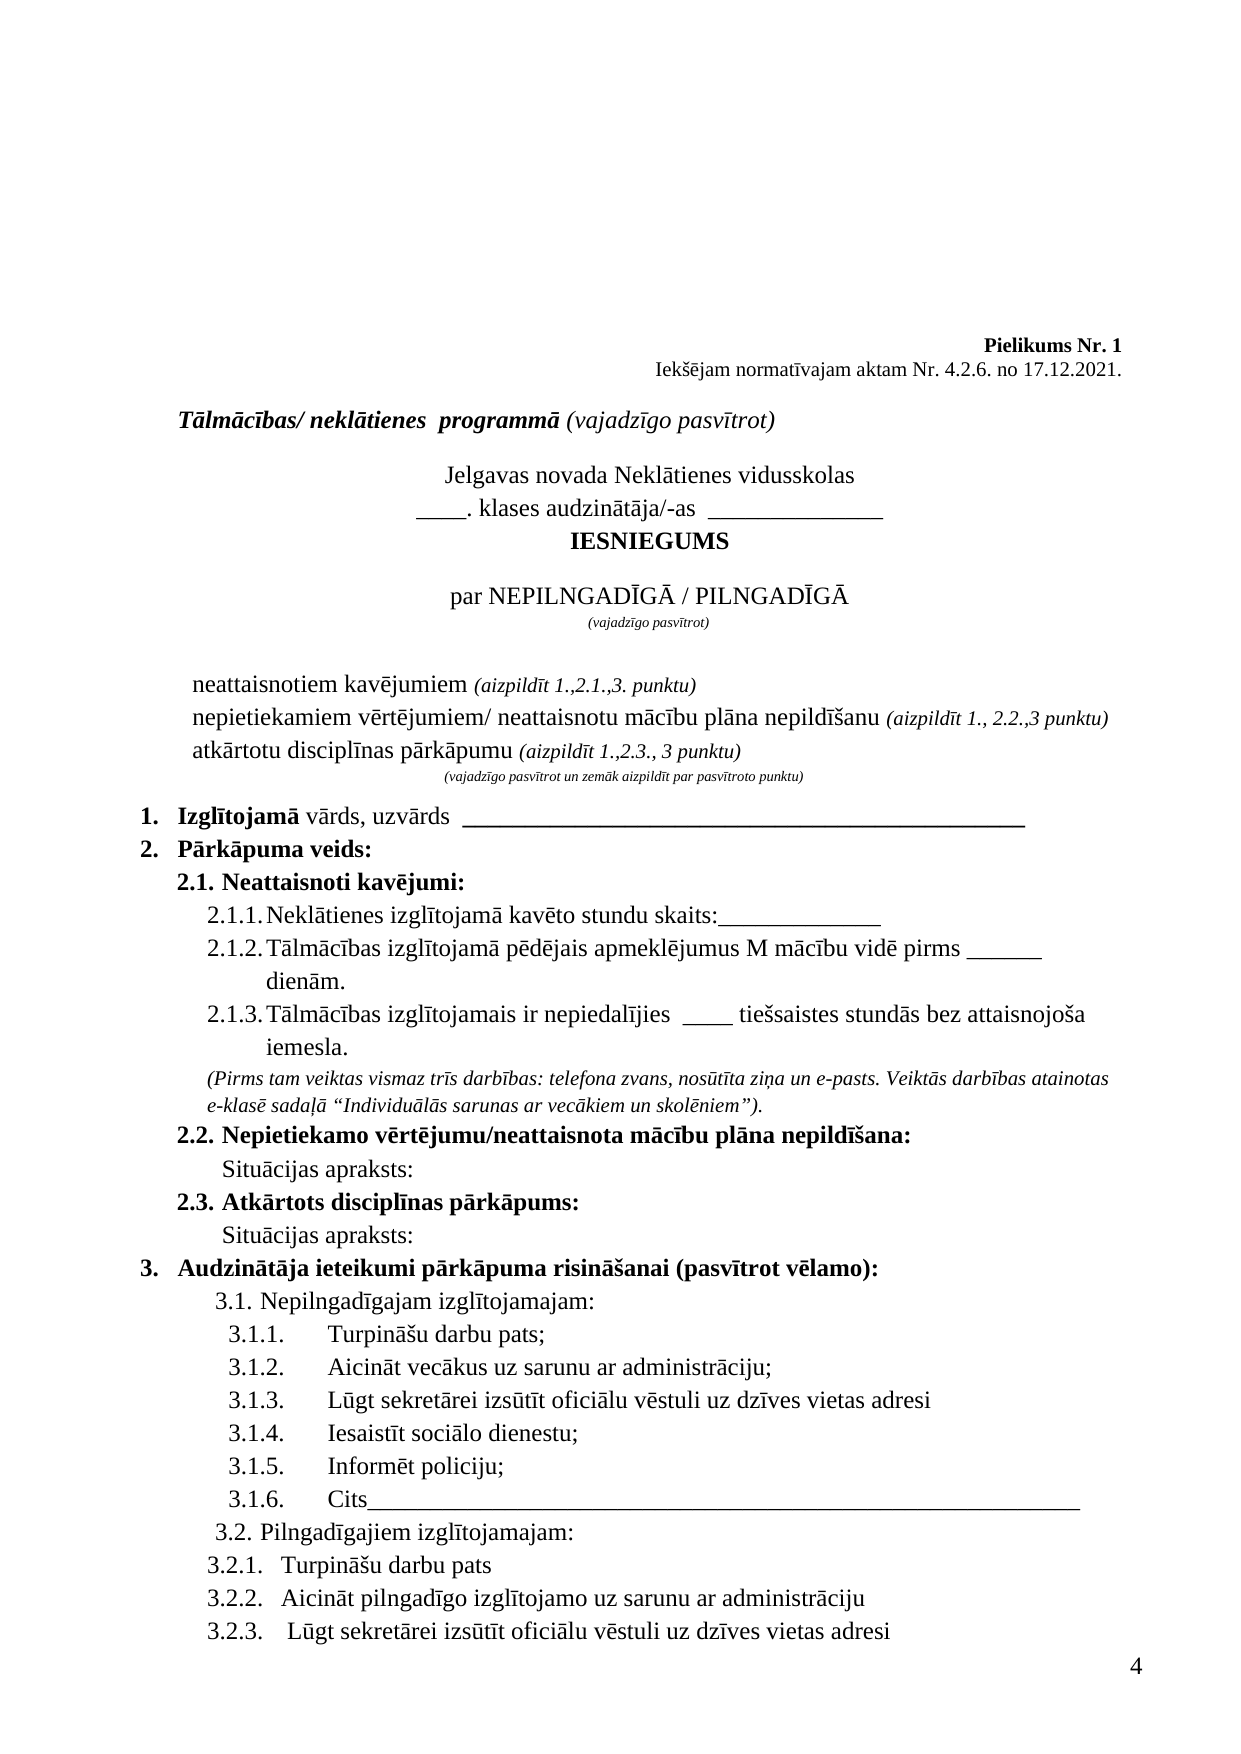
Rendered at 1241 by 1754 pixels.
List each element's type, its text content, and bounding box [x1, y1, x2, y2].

list Pilngadīgajiem izglītojamajam: [215, 1517, 1122, 1546]
text Tālmācības/ neklātienes programmā (vajadzīgo pasvītrot) [177, 405, 1122, 434]
list Audzinātāja ieteikumi pārkāpuma risināšanai (pasvītrot vēlamo): [140, 1253, 1122, 1281]
list Iesaistīt sociālo dienestu; [228, 1418, 1122, 1447]
list Pārkāpuma veids: [140, 834, 1122, 863]
list Turpināšu darbu pats; [228, 1319, 1122, 1347]
text par NEPILNGADĪGĀ / PILNGADĪGĀ [177, 581, 1122, 610]
list Aicināt pilngadīgo izglītojamo uz sarunu ar administrāciju [207, 1583, 1122, 1612]
list (Pirms tam veiktas vismaz trīs darbības: telefona zvans, nosūtīta ziņa un e-pasts. Veiktās darbības atainotas e-klasē sadaļā “Individuālās sarunas ar vecākiem un skolēniem”). [207, 1065, 1122, 1117]
list Atkārtots disciplīnas pārkāpums: [177, 1187, 1122, 1215]
list Neklātienes izglītojamā kavēto stundu skaits:_____________ [207, 900, 1122, 929]
list Tālmācības izglītojamā pēdējais apmeklējumus M mācību vidē pirms ______ dienām. [207, 933, 1122, 995]
list Izglītojamā vārds, uzvārds _____________________________________________ [140, 801, 1122, 830]
text neattaisnotiem kavējumiem (aizpildīt 1.,2.1.,3. punktu) [192, 669, 1122, 698]
list Lūgt sekretārei izsūtīt oficiālu vēstuli uz dzīves vietas adresi [228, 1385, 1122, 1413]
list Nepilngadīgajam izglītojamajam: [215, 1286, 1122, 1314]
text IESNIEGUMS [177, 526, 1122, 555]
text nepietiekamiem vērtējumiem/ neattaisnotu mācību plāna nepildīšanu (aizpildīt 1., 2.2.,3 punktu) [192, 702, 1122, 731]
list Tālmācības izglītojamais ir nepiedalījies ____ tiešsaistes stundās bez attaisnojoša iemesla. [207, 999, 1122, 1061]
list Nepietiekamo vērtējumu/neattaisnota mācību plāna nepildīšana: [177, 1121, 1122, 1149]
list Neattaisnoti kavējumi: [177, 867, 1122, 896]
text ____. klases audzinātāja/-as ______________ [177, 493, 1122, 522]
list Cits_________________________________________________________ [228, 1484, 1122, 1513]
text Situācijas apraksts: [177, 1154, 1122, 1182]
text Pielikums Nr. 1 [177, 333, 1122, 357]
list Lūgt sekretārei izsūtīt oficiālu vēstuli uz dzīves vietas adresi [207, 1616, 1122, 1645]
list Turpināšu darbu pats [207, 1550, 1122, 1579]
list Aicināt vecākus uz sarunu ar administrāciju; [228, 1352, 1122, 1381]
text Situācijas apraksts: [177, 1220, 1122, 1248]
list Informēt policiju; [228, 1451, 1122, 1479]
text (vajadzīgo pasvītrot) [177, 614, 1122, 643]
text atkārtotu disciplīnas pārkāpumu (aizpildīt 1.,2.3., 3 punktu) [192, 735, 1122, 764]
text (vajadzīgo pasvītrot un zemāk aizpildīt par pasvītroto punktu) [369, 768, 1122, 797]
text Jelgavas novada Neklātienes vidusskolas [177, 460, 1122, 489]
list Iekšējam normatīvajam aktam Nr. 4.2.6. no 17.12.2021. [252, 357, 1122, 381]
